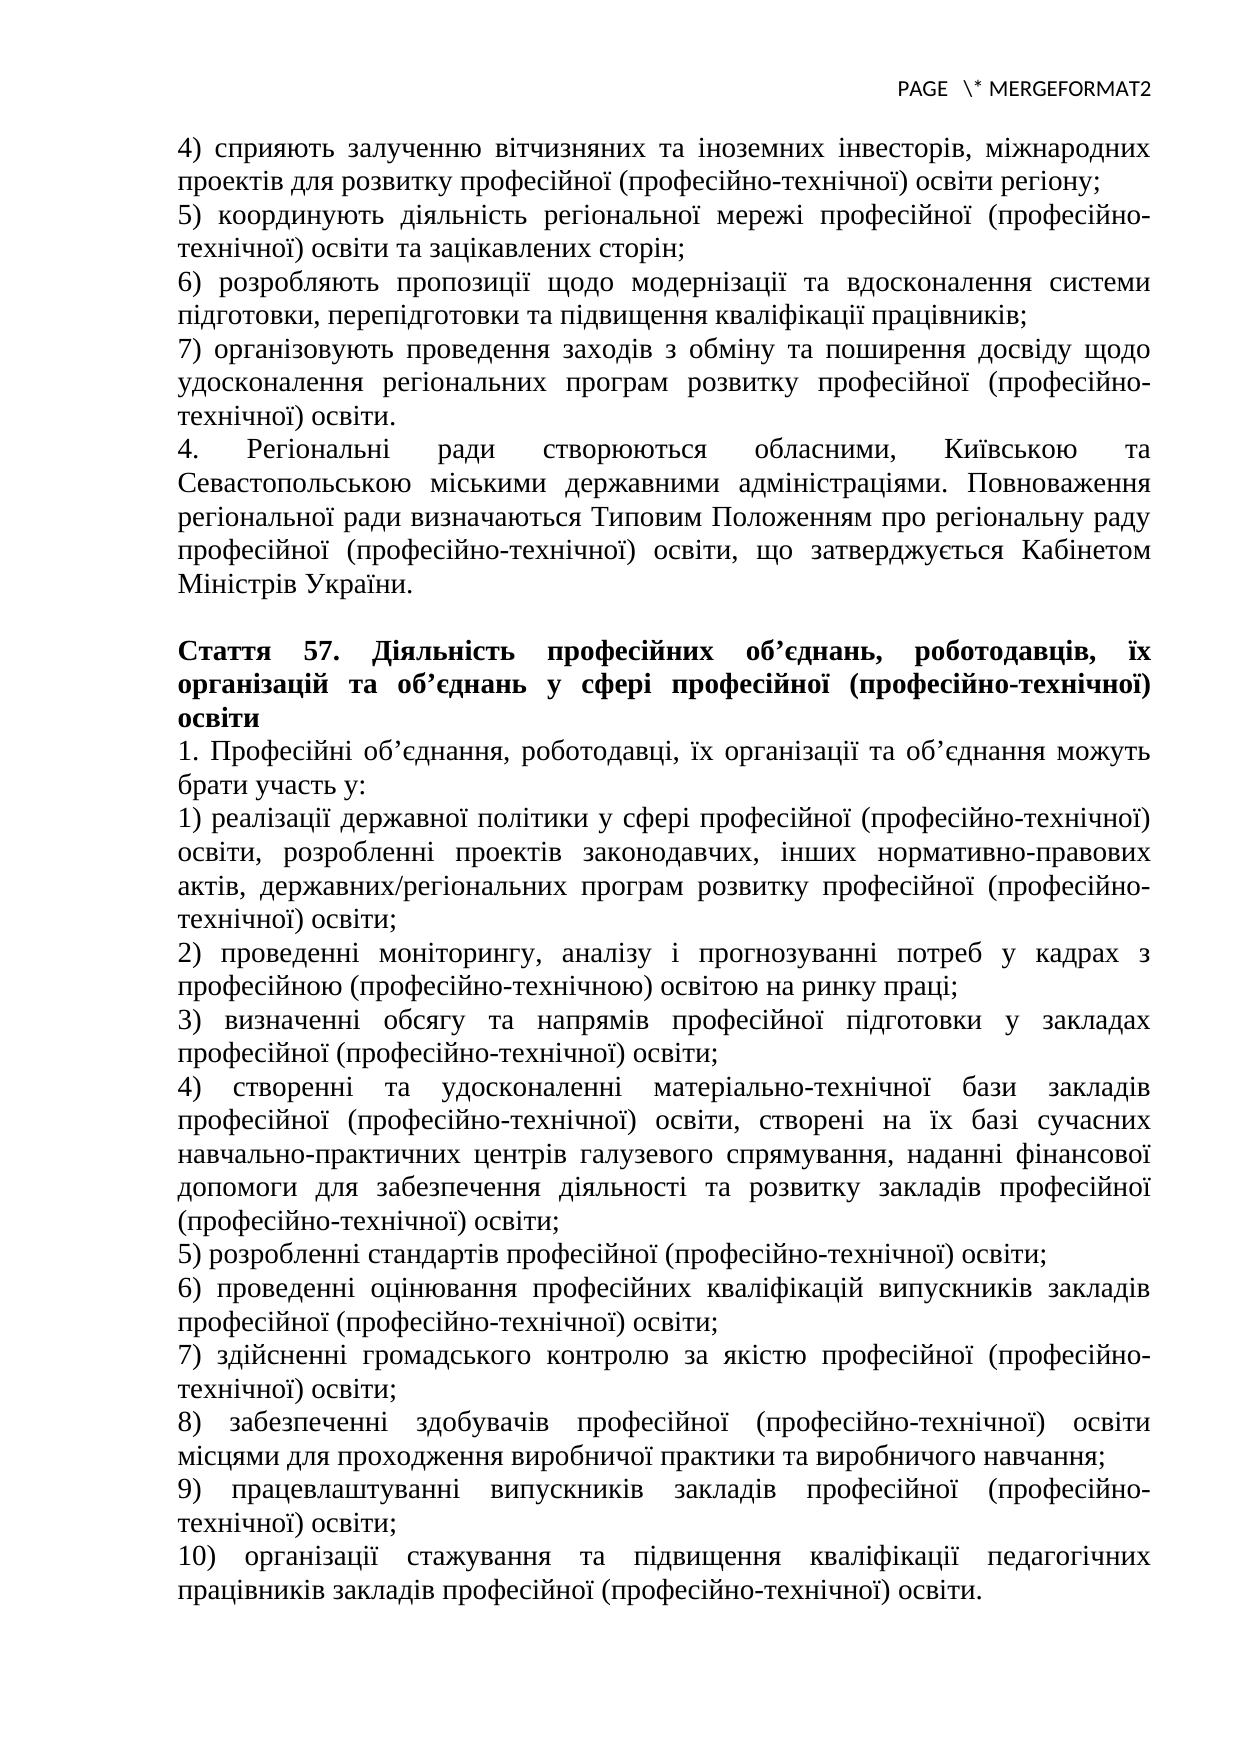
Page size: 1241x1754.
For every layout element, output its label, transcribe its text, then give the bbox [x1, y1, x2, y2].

text 2) проведенні моніторингу, аналізу і прогнозуванні потреб у кадрах з професійною (професійно-технічною) освітою на ринку праці; [177, 935, 1152, 1002]
text 1. Професійні об’єднання, роботодавці, їх організації та об’єднання можуть брати участь у: [177, 733, 1152, 801]
text 9) працевлаштуванні випускників закладів професійної (професійно-технічної) освіти; [177, 1471, 1152, 1538]
text 10) організації стажування та підвищення кваліфікації педагогічних працівників закладів професійної (професійно-технічної) освіти. [177, 1538, 1152, 1606]
text 8) забезпеченні здобувачів професійної (професійно-технічної) освіти місцями для проходження виробничої практики та виробничого навчання; [177, 1404, 1152, 1471]
text 6) проведенні оцінювання професійних кваліфікацій випускників закладів професійної (професійно-технічної) освіти; [177, 1270, 1152, 1337]
subtitle Стаття 57. Діяльність професійних об’єднань, роботодавців, їх організацій та об’єднань у сфері професійної (професійно-технічної) освіти [177, 633, 1152, 733]
text 3) визначенні обсягу та напрямів професійної підготовки у закладах професійної (професійно-технічної) освіти; [177, 1002, 1152, 1069]
text 6) розробляють пропозиції щодо модернізації та вдосконалення системи підготовки, перепідготовки та підвищення кваліфікації працівників; [177, 264, 1152, 331]
text 1) реалізації державної політики у сфері професійної (професійно-технічної) освіти, розробленні проектів законодавчих, інших нормативно-правових актів, державних/регіональних програм розвитку професійної (професійно-технічної) освіти; [177, 801, 1152, 935]
text 4) створенні та удосконаленні матеріально-технічної бази закладів професійної (професійно-технічної) освіти, створені на їх базі сучасних навчально-практичних центрів галузевого спрямування, наданні фінансової допомоги для забезпечення діяльності та розвитку закладів професійної (професійно-технічної) освіти; [177, 1069, 1152, 1237]
text 4) сприяють залученню вітчизняних та іноземних інвесторів, міжнародних проектів для розвитку професійної (професійно-технічної) освіти регіону; [177, 130, 1152, 197]
text 7) здійсненні громадського контролю за якістю професійної (професійно-технічної) освіти; [177, 1337, 1152, 1404]
text 5) координують діяльність регіональної мережі професійної (професійно-технічної) освіти та зацікавлених сторін; [177, 197, 1152, 264]
text 4. Регіональні ради створюються обласними, Київською та Севастопольською міськими державними адміністраціями. Повноваження регіональної ради визначаються Типовим Положенням про регіональну раду професійної (професійно-технічної) освіти, що затверджується Кабінетом Міністрів України. [177, 432, 1152, 599]
text 7) організовують проведення заходів з обміну та поширення досвіду щодо удосконалення регіональних програм розвитку професійної (професійно-технічної) освіти. [177, 331, 1152, 432]
text 5) розробленні стандартів професійної (професійно-технічної) освіти; [177, 1237, 1152, 1270]
